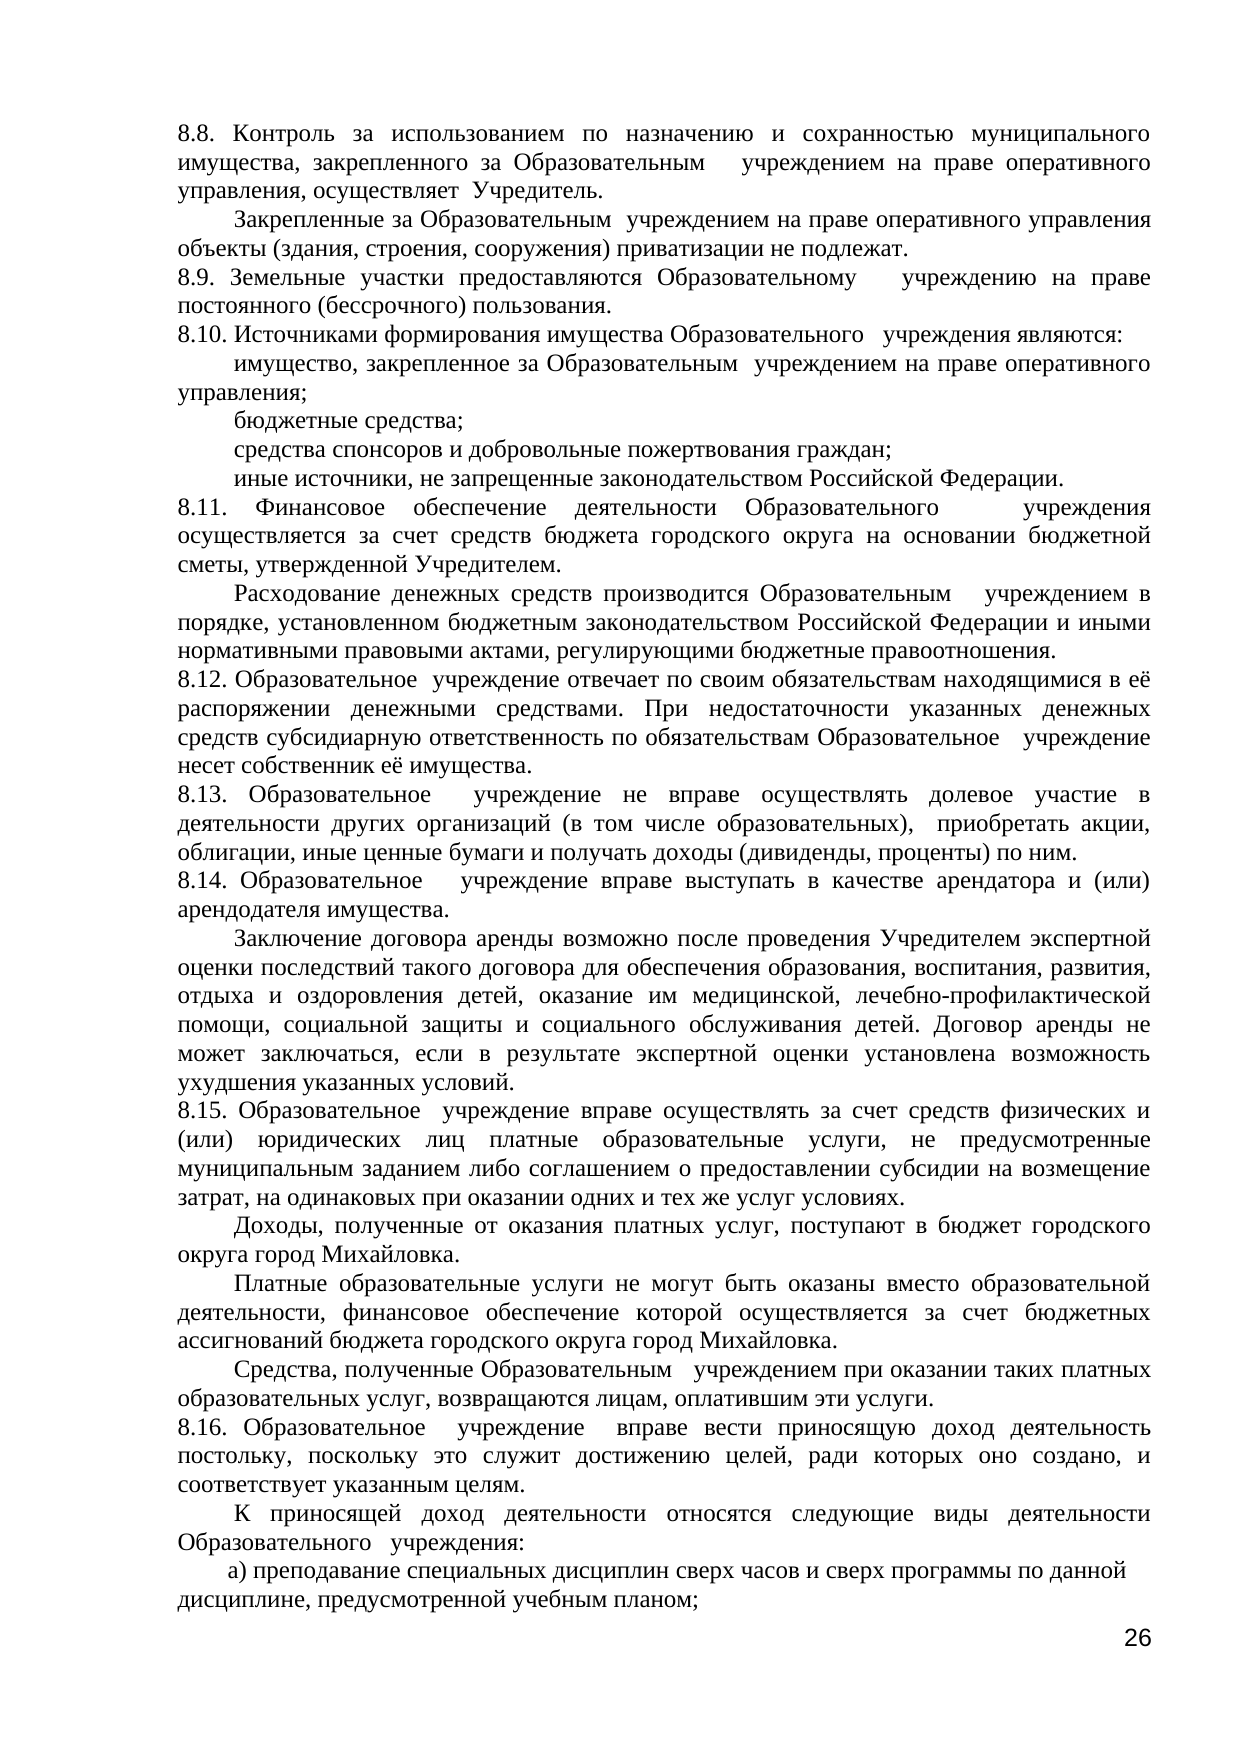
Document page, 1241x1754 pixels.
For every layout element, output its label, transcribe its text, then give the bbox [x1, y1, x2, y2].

text иные источники, не запрещенные законодательством Российской Федерации. [177, 463, 1152, 492]
text 8.11. Финансовое обеспечение деятельности Образовательного учреждения осуществляется за счет средств бюджета городского округа на основании бюджетной сметы, утвержденной Учредителем. [177, 492, 1152, 578]
text Доходы, полученные от оказания платных услуг, поступают в бюджет городского округа город Михайловка. [177, 1211, 1152, 1268]
text имущество, закрепленное за Образовательным учреждением на праве оперативного управления; [177, 348, 1152, 406]
text Закрепленные за Образовательным учреждением на праве оперативного управления объекты (здания, строения, сооружения) приватизации не подлежат. [177, 204, 1152, 262]
text 8.9. Земельные участки предоставляются Образовательному учреждению на праве постоянного (бессрочного) пользования. [177, 262, 1152, 319]
text 8.13. Образовательное учреждение не вправе осуществлять долевое участие в деятельности других организаций (в том числе образовательных), приобретать акции, облигации, иные ценные бумаги и получать доходы (дивиденды, проценты) по ним. [177, 779, 1152, 866]
text 8.16. Образовательное учреждение вправе вести приносящую доход деятельность постольку, поскольку это служит достижению целей, ради которых оно создано, и соответствует указанным целям. [177, 1412, 1152, 1498]
text Расходование денежных средств производится Образовательным учреждением в порядке, установленном бюджетным законодательством Российской Федерации и иными нормативными правовыми актами, регулирующими бюджетные правоотношения. [177, 578, 1152, 664]
text Заключение договора аренды возможно после проведения Учредителем экспертной оценки последствий такого договора для обеспечения образования, воспитания, развития, отдыха и оздоровления детей, оказание им медицинской, лечебно-профилактической помощи, социальной защиты и социального обслуживания детей. Договор аренды не может заключаться, если в результате экспертной оценки установлена возможность ухудшения указанных условий. [177, 923, 1152, 1096]
text 8.15. Образовательное учреждение вправе осуществлять за счет средств физических и (или) юридических лиц платные образовательные услуги, не предусмотренные муниципальным заданием либо соглашением о предоставлении субсидии на возмещение затрат, на одинаковых при оказании одних и тех же услуг условиях. [177, 1096, 1152, 1211]
text 8.10. Источниками формирования имущества Образовательного учреждения являются: [177, 319, 1152, 348]
text средства спонсоров и добровольные пожертвования граждан; [177, 434, 1152, 463]
text 8.12. Образовательное учреждение отвечает по своим обязательствам находящимися в её распоряжении денежными средствами. При недостаточности указанных денежных средств субсидиарную ответственность по обязательствам Образовательное учреждение несет собственник её имущества. [177, 664, 1152, 779]
text бюджетные средства; [177, 406, 1152, 434]
text Средства, полученные Образовательным учреждением при оказании таких платных образовательных услуг, возвращаются лицам, оплатившим эти услуги. [177, 1354, 1152, 1412]
text а) преподавание специальных дисциплин сверх часов и сверх программы по данной дисциплине, предусмотренной учебным планом; [177, 1556, 1152, 1613]
text К приносящей доход деятельности относятся следующие виды деятельности Образовательного учреждения: [177, 1498, 1152, 1556]
text Платные образовательные услуги не могут быть оказаны вместо образовательной деятельности, финансовое обеспечение которой осуществляется за счет бюджетных ассигнований бюджета городского округа город Михайловка. [177, 1268, 1152, 1354]
text 8.14. Образовательное учреждение вправе выступать в качестве арендатора и (или) арендодателя имущества. [177, 866, 1152, 923]
text 8.8. Контроль за использованием по назначению и сохранностью муниципального имущества, закрепленного за Образовательным учреждением на праве оперативного управления, осуществляет Учредитель. [177, 118, 1152, 204]
